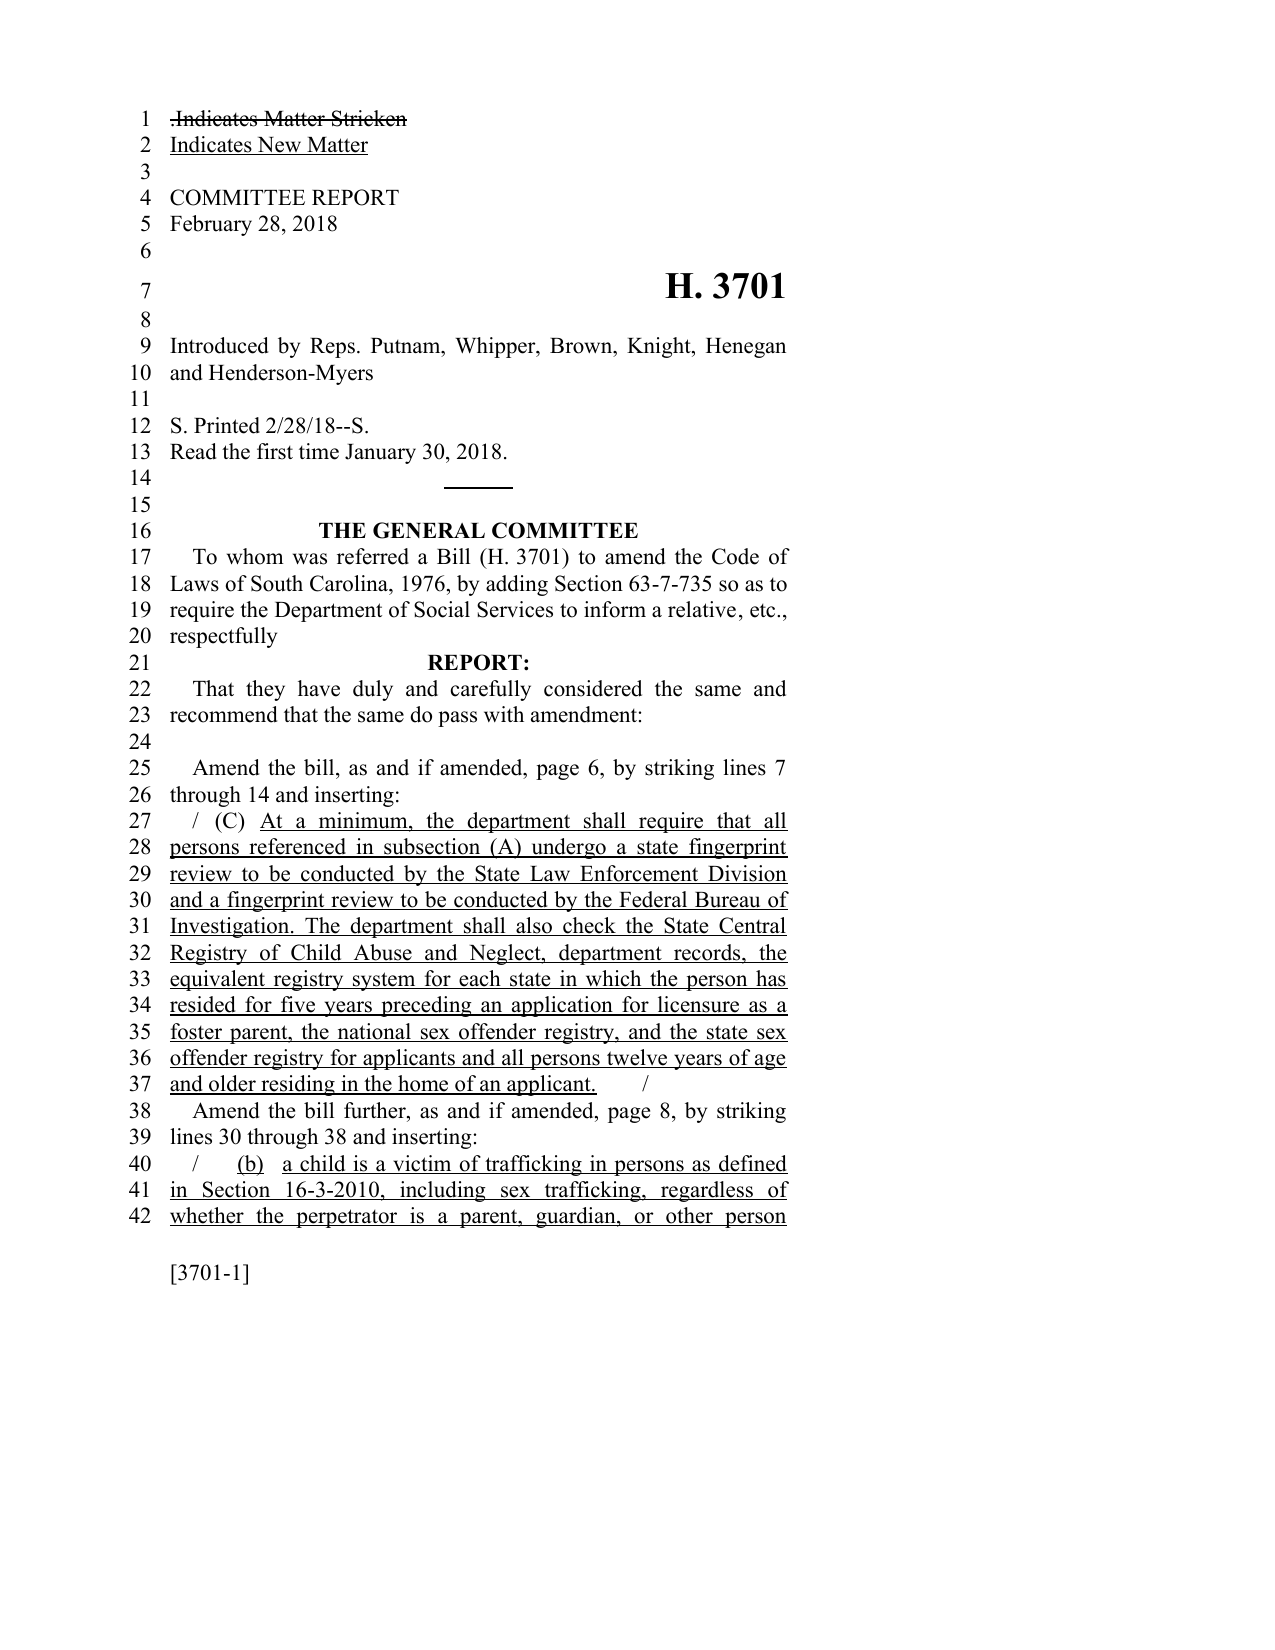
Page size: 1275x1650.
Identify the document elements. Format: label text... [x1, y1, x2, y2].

text .Indicates Matter Stricken [169, 105, 787, 131]
text COMMITTEE REPORT [169, 184, 787, 210]
text February 28, 2018 [169, 210, 787, 237]
text H. 3701 [169, 263, 787, 306]
text THE GENERAL COMMITTEE [169, 517, 787, 543]
text Amend the bill, as and if amended, page 6, by striking lines 7 through 14 and inserting: [169, 754, 787, 807]
text Read the first time January 30, 2018. [169, 438, 787, 464]
text That they have duly and carefully considered the same and recommend that the same do pass with amendment: [169, 675, 787, 728]
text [169, 1200, 787, 1225]
text To whom was referred a Bill (H. 3701) to amend the Code of Laws of South Carolina, 1976, by adding Section 63-7-735 so as to require the Department of Social Services to inform a relative, etc., respectfully [169, 543, 787, 649]
text Amend the bill further, as and if amended, page 8, by striking lines 30 through 38 and inserting: [169, 1097, 787, 1149]
text Indicates New Matter [169, 131, 787, 158]
text REPORT: [169, 649, 787, 675]
text S. Printed 2/28/18--S. [169, 412, 787, 438]
text Introduced by Reps. Putnam, Whipper, Brown, Knight, Henegan and Henderson-Myers [169, 333, 787, 385]
